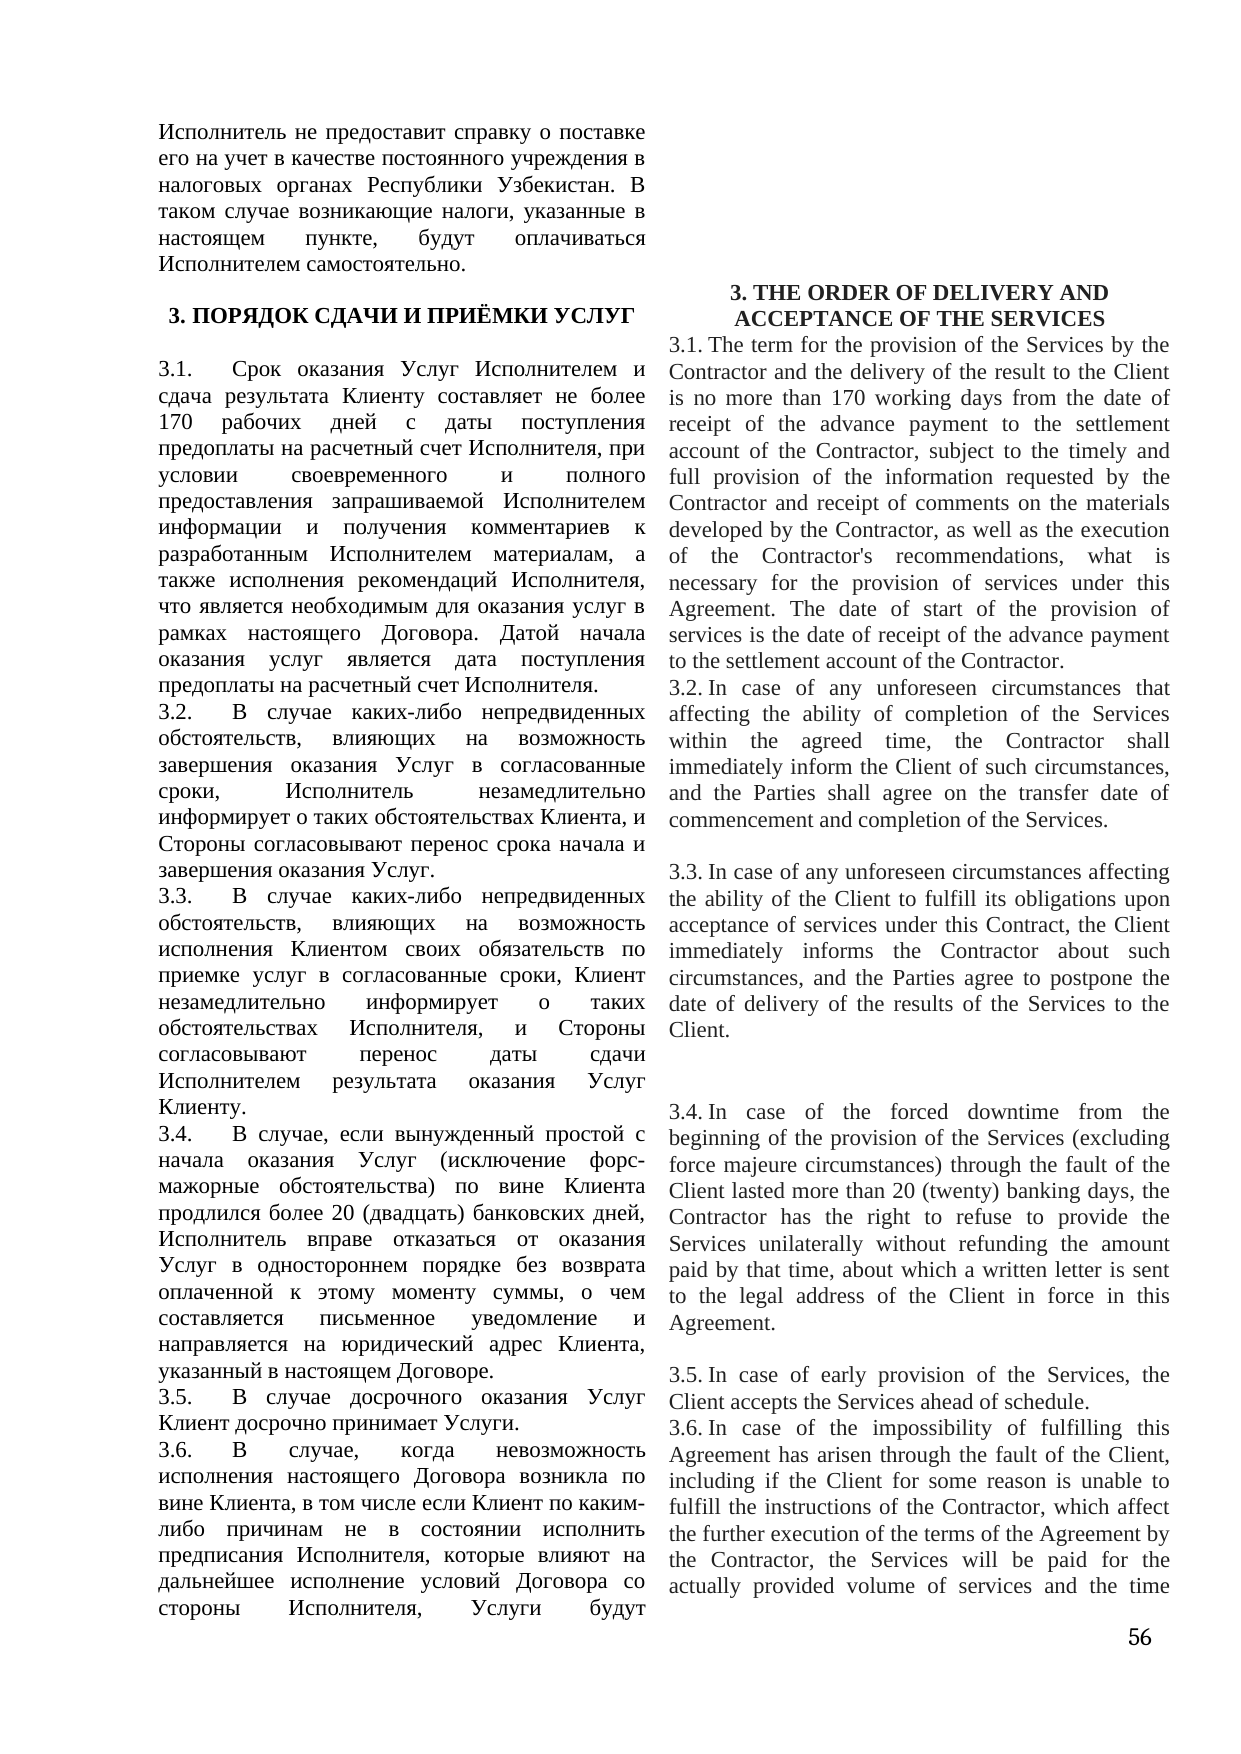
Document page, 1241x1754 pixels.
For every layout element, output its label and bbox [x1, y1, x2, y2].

table_header [657, 118, 1182, 1620]
table_header [147, 118, 657, 1620]
